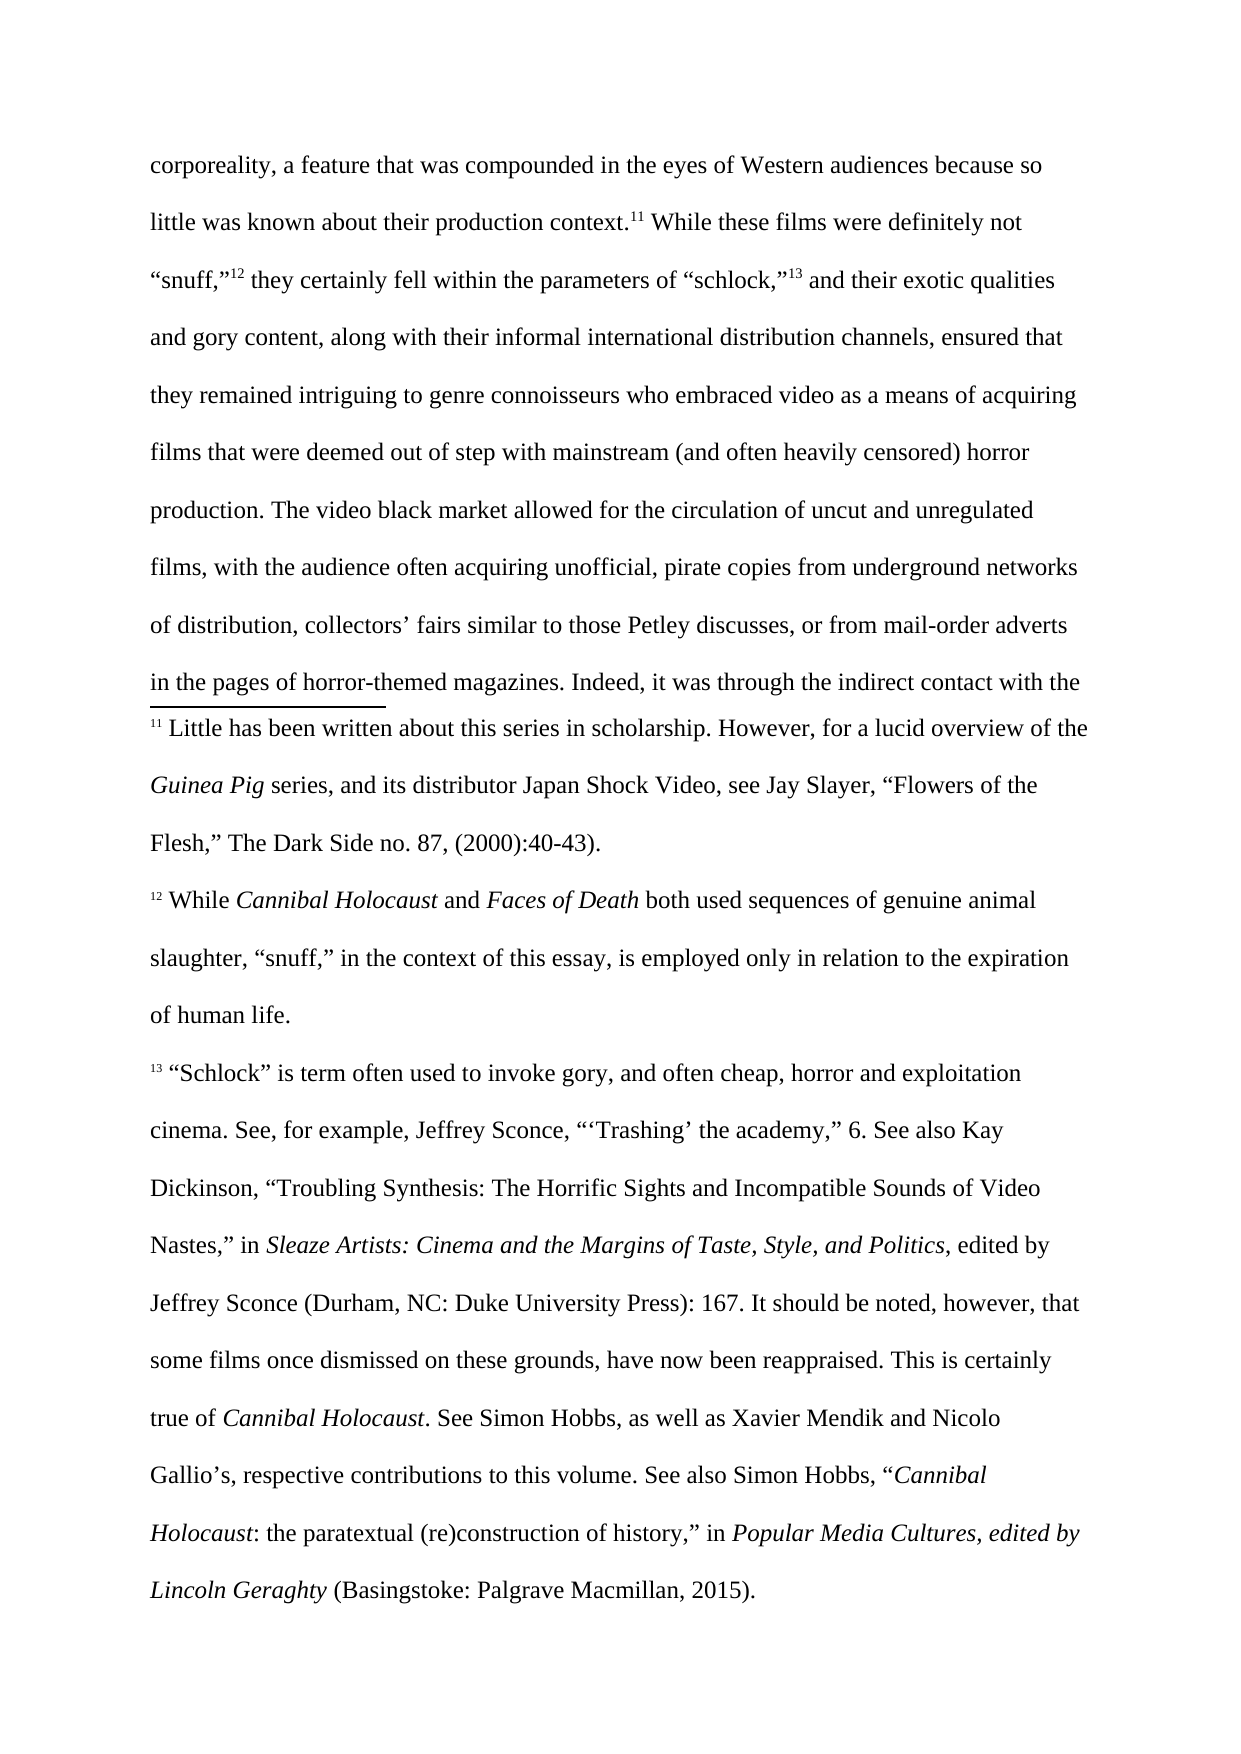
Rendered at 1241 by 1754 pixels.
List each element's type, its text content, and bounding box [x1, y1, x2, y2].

text Nevertheless, for all these high-profile, frenzied misjudgments, the fact that fictional horror films were being confused with genuine snuff is a significant point. Such confusion would appear to suggest that media coverage had equated the alleged underground practice of snuff production and distribution with both the makers and dedicated fan consumers of trashy, disreputable horror films. The reasons for this are clear, if ultimately ridiculous. The advent of home video in the late 1970s meant that, through to the 1990s, doors were opened for the production and transnational circulation of violent films that were unlikely to get any sort of “formal” release. Horror film fans swiftly began duplicating and swapping cassettes of what, at the time, were often exotic rarities from a whole range of territories. These included older, controversial films that were being sought out because of their banned status, such as the infamous Italian “mondo” films of the 1960s, “shockumentaries” or “death films” such as Faces of Death (John Alan Schwartz, 1978), graphically violent, realist horror fictions such as Cannibal Holocaust (Ruggero Deodato, 1980), and cult gore films of directors such as Herschell Gordon Lewis. Also highly desirable were more recent films such as the Guinea Pig series and a number of other gruesome films from East Asia (primarily Japan) that had been shot solely for the horror video market. The infamy of this new strain of Eastern extreme cinema derived chiefly from their unflinching and direct corporeality, a feature that was compounded in the eyes of Western audiences because so little was known about their production context. While these films were definitely not “snuff,” they certainly fell within the parameters of “schlock,” and their exotic qualities and gory content, along with their informal international distribution channels, ensured that they remained intriguing to genre connoisseurs who embraced video as a means of acquiring films that were deemed out of step with mainstream (and often heavily censored) horror production. The video black market allowed for the circulation of uncut and unregulated films, with the audience often acquiring unofficial, pirate copies from underground networks of distribution, collectors’ fairs similar to those Petley discusses, or from mail-order adverts in the pages of horror-themed magazines. Indeed, it was through the indirect contact with the editor of one such American magazine, Deep Red, that Sheen’s copy of Flower of Flesh and Blood was acquired. [150, 150, 1090, 696]
